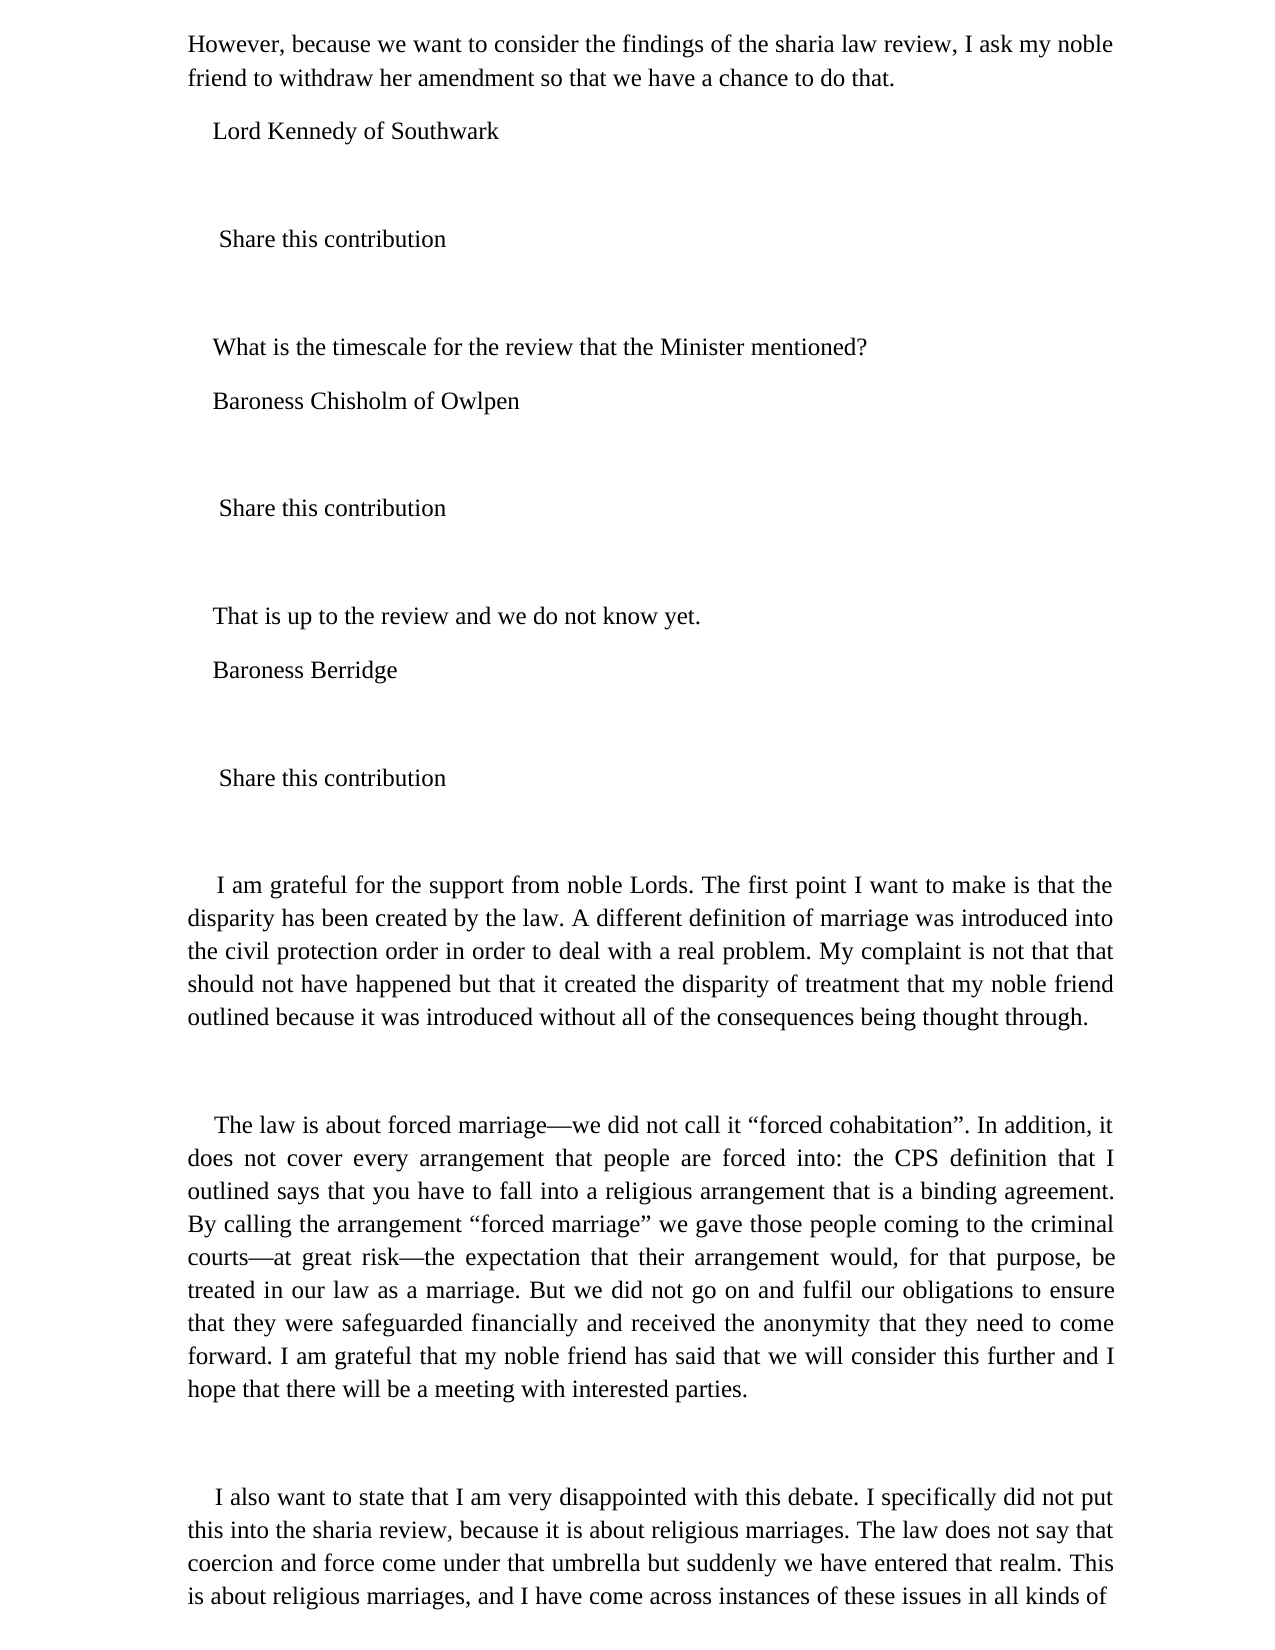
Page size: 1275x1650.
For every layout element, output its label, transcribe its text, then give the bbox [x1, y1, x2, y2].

text Share this contribution [187, 493, 1116, 522]
text Baroness Berridge [187, 655, 1116, 684]
text Baroness Chisholm of Owlpen [187, 386, 1116, 414]
text The law is about forced marriage—we did not call it “forced cohabitation”. In addition, it does not cover every arrangement that people are forced into: the CPS definition that I outlined says that you have to fall into a religious arrangement that is a binding agreement. By calling the arrangement “forced marriage” we gave those people coming to the criminal courts—at great risk—the expectation that their arrangement ​would, for that purpose, be treated in our law as a marriage. But we did not go on and fulfil our obligations to ensure that they were safeguarded financially and received the anonymity that they need to come forward. I am grateful that my noble friend has said that we will consider this further and I hope that there will be a meeting with interested parties. [187, 1110, 1116, 1403]
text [187, 29, 1116, 91]
text What is the timescale for the review that the Minister mentioned? [187, 332, 1116, 361]
text That is up to the review and we do not know yet. [187, 601, 1116, 630]
text Share this contribution [187, 224, 1116, 253]
text I am grateful for the support from noble Lords. The first point I want to make is that the disparity has been created by the law. A different definition of marriage was introduced into the civil protection order in order to deal with a real problem. My complaint is not that that should not have happened but that it created the disparity of treatment that my noble friend outlined because it was introduced without all of the consequences being thought through. [187, 870, 1116, 1031]
text Share this contribution [187, 763, 1116, 791]
text Lord Kennedy of Southwark [187, 116, 1116, 145]
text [187, 1482, 1116, 1610]
